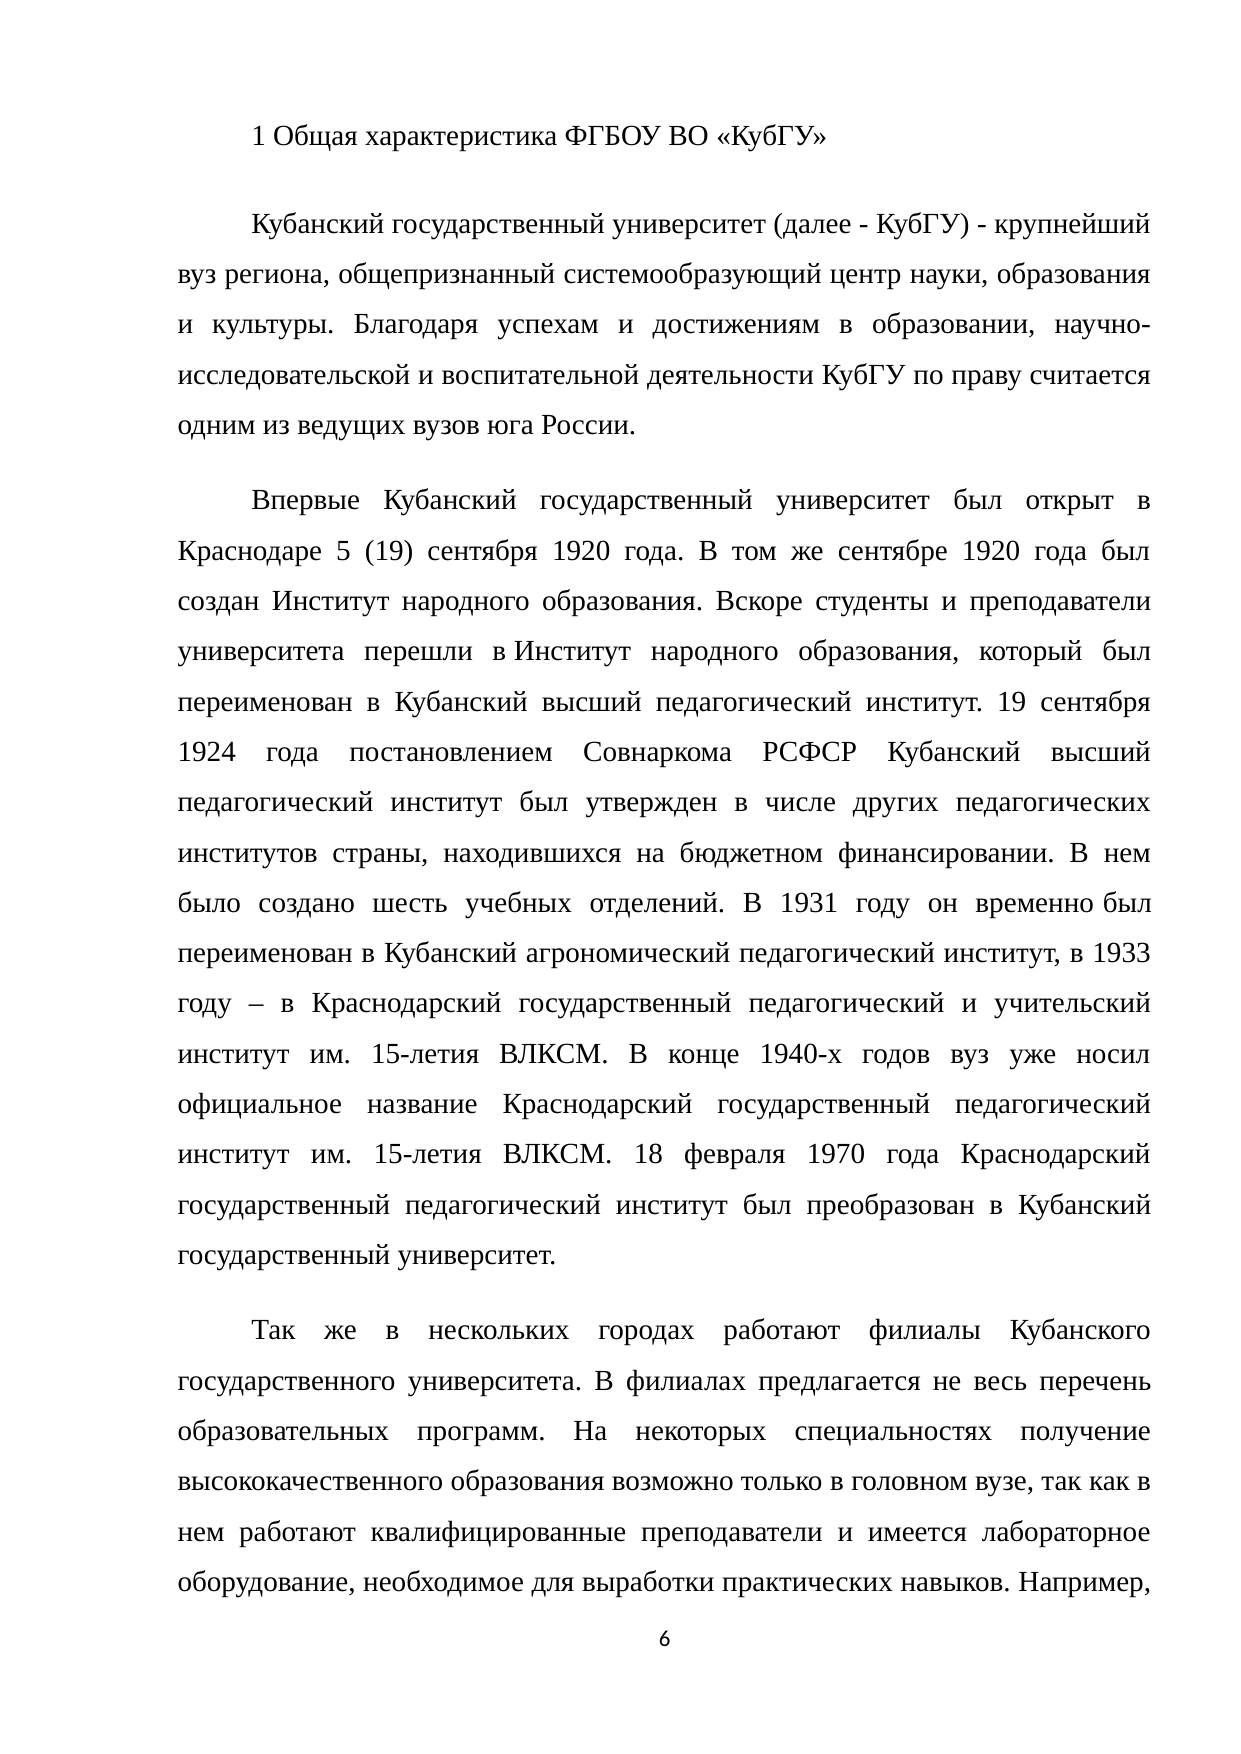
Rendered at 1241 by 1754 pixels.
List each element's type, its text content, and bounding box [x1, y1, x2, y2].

text 1 Общая характеристика ФГБОУ ВО «КубГУ» [177, 118, 1152, 152]
text Впервые Кубанский государственный университет был открыт в Краснодаре 5 (19) сентября 1920 года. В том же сентябре 1920 года был создан Институт народного образования. Вскоре студенты и преподаватели университета перешли в Институт народного образования, который был переименован в Кубанский высший педагогический институт. 19 сентября 1924 года постановлением Совнаркома РСФСР Кубанский высший педагогический институт был утвержден в числе других педагогических институтов страны, находившихся на бюджетном финансировании. В нем было создано шесть учебных отделений. В 1931 году он временно был переименован в Кубанский агрономический педагогический институт, в 1933 году – в Краснодарский государственный педагогический и учительский институт им. 15-летия ВЛКСМ. В конце 1940-х годов вуз уже носил официальное название Краснодарский государственный педагогический институт им. 15-летия ВЛКСМ. 18 февраля 1970 года Краснодарский государственный педагогический институт был преобразован в Кубанский государственный университет. [177, 482, 1152, 1271]
text Кубанский государственный университет (далее - КубГУ) - крупнейший вуз региона, общепризнанный системообразующий центр науки, образования и культуры. Благодаря успехам и достижениям в образовании, научно-исследовательской и воспитательной деятельности КубГУ по праву считается одним из ведущих вузов юга России. [177, 206, 1152, 441]
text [177, 1312, 1152, 1598]
